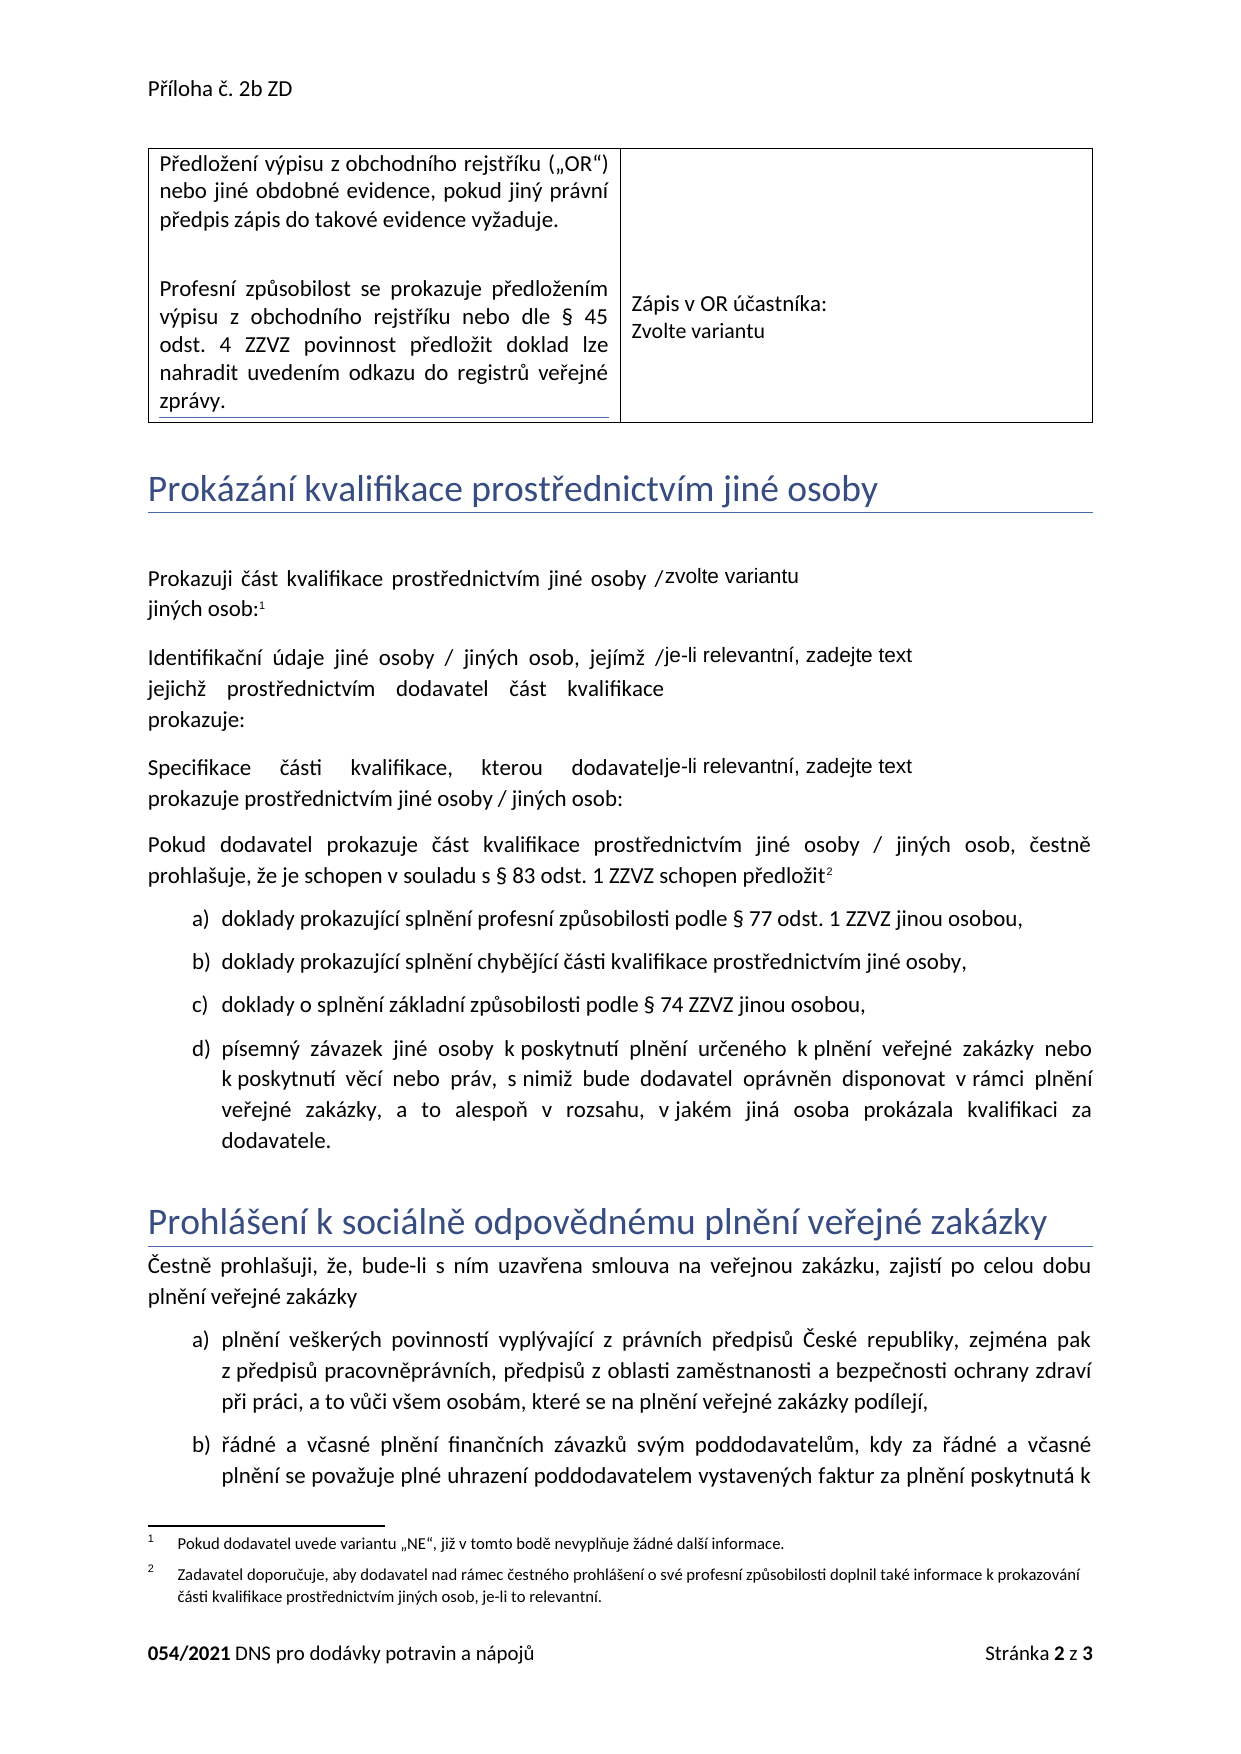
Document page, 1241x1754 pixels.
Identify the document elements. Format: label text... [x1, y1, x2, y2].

table_cell Specifikace části kvalifikace, kterou dodavatel prokazuje prostřednictvím jiné osoby / jiných osob: [148, 751, 664, 830]
list plnění veškerých povinností vyplývající z právních předpisů České republiky, zejména pak z předpisů pracovněprávních, předpisů z oblasti zaměstnanosti a bezpečnosti ochrany zdraví při práci, a to vůči všem osobám, které se na plnění veřejné zakázky podílejí, [192, 1325, 1093, 1415]
list doklady prokazující splnění profesní způsobilosti podle § 77 odst. 1 ZZVZ jinou osobou, [192, 904, 1093, 932]
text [192, 1430, 1093, 1489]
table_header Zápis v OR účastníka: [621, 149, 1092, 422]
table_header Předložení výpisu z obchodního rejstříku („OR“) nebo jiné obdobné evidence, pokud jiný právní předpis zápis do takové evidence vyžaduje. Profesní způsobilost se prokazuje předložením výpisu z obchodního rejstříku nebo dle § 45 odst. 4 ZZVZ povinnost předložit doklad lze nahradit uvedením odkazu do registrů veřejné zprávy. [149, 149, 620, 422]
subtitle Prohlášení k sociálně odpovědnému plnění veřejné zakázky [148, 1198, 1093, 1246]
table_cell Identifikační údaje jiné osoby / jiných osob, jejímž / jejichž prostřednictvím dodavatel část kvalifikace prokazuje: [148, 640, 664, 751]
table_header Prokazuji část kvalifikace prostřednictvím jiné osoby / jiných osob: [148, 561, 664, 640]
text doklady prokazující splnění chybějící části kvalifikace prostřednictvím jiné osoby, [192, 947, 1093, 975]
text Čestně prohlašuji, že, bude-li s ním uzavřena smlouva na veřejnou zakázku, zajistí po celou dobu plnění veřejné zakázky [148, 1251, 1093, 1310]
text Pokud dodavatel prokazuje část kvalifikace prostřednictvím jiné osoby / jiných osob, čestně prohlašuje, že je schopen v souladu s § 83 odst. 1 ZZVZ schopen předložit [148, 830, 1093, 889]
text doklady o splnění základní způsobilosti podle § 74 ZZVZ jinou osobou, [192, 990, 1093, 1018]
text písemný závazek jiné osoby k poskytnutí plnění určeného k plnění veřejné zakázky nebo k poskytnutí věcí nebo práv, s nimiž bude dodavatel oprávněn disponovat v rámci plnění veřejné zakázky, a to alespoň v rozsahu, v jakém jiná osoba prokázala kvalifikaci za dodavatele. [192, 1034, 1093, 1154]
subtitle Prokázání kvalifikace prostřednictvím jiné osoby [148, 464, 1093, 512]
